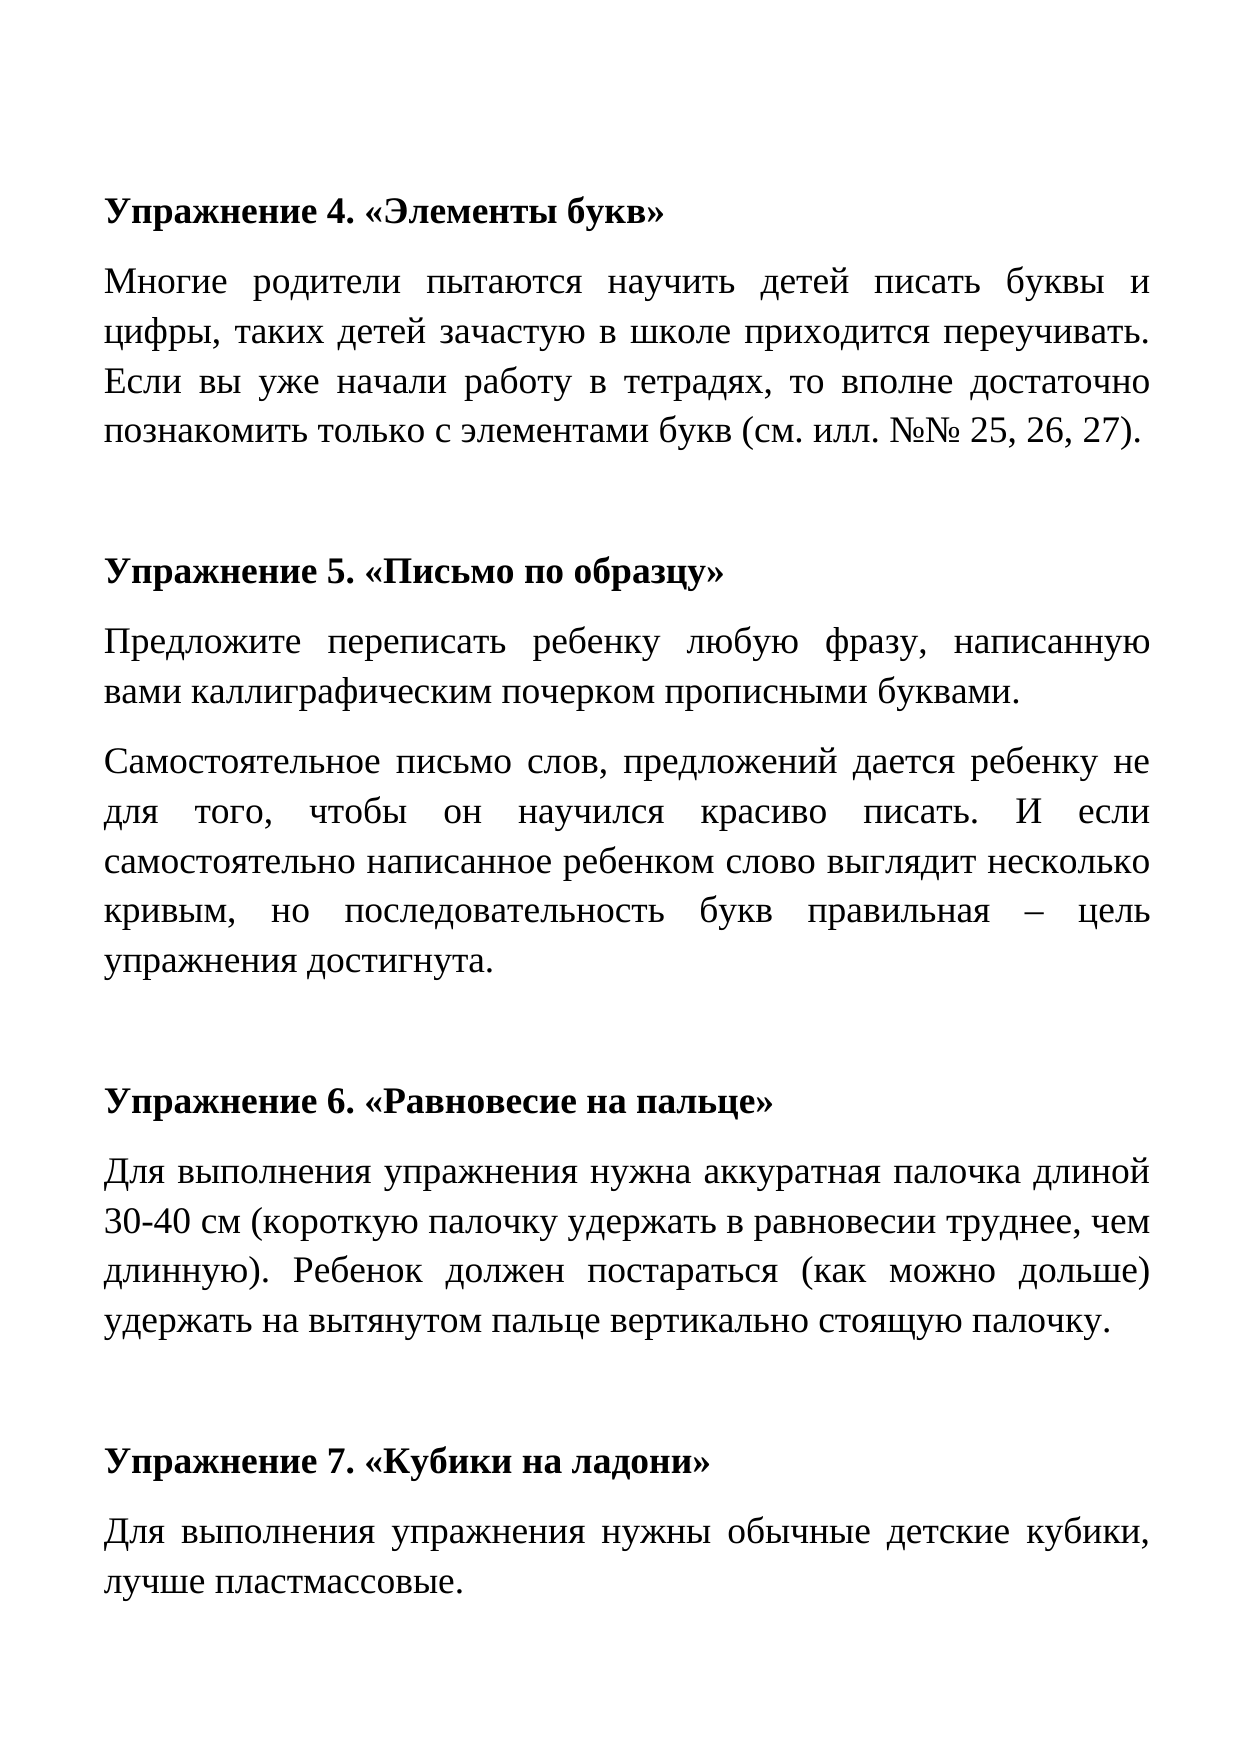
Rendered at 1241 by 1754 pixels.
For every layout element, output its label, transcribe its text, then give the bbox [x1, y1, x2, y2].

text Упражнение 4. «Элементы букв» [103, 188, 1152, 232]
text Самостоятельное письмо слов, предложений дается ребенку не для того, чтобы он научился красиво писать. И если самостоятельно написанное ребенком слово выглядит несколько кривым, но последовательность букв правильная – цель упражнения достигнута. [103, 739, 1152, 980]
text Упражнение 6. «Равновесие на пальце» [103, 1078, 1152, 1121]
text Многие родители пытаются научить детей писать буквы и цифры, таких детей зачастую в школе приходится переучивать. Если вы уже начали работу в тетрадях, то вполне достаточно познакомить только с элементами букв (см. илл. №№ 25, 26, 27). [103, 259, 1152, 451]
text Для выполнения упражнения нужна аккуратная палочка длиной 30-40 см (короткую палочку удержать в равновесии труднее, чем длинную). Ребенок должен постараться (как можно дольше) удержать на вытянутом пальце вертикально стоящую палочку. [103, 1148, 1152, 1340]
text Упражнение 5. «Письмо по образцу» [103, 548, 1152, 592]
text Упражнение 7. «Кубики на ладони» [103, 1438, 1152, 1481]
text Предложите переписать ребенку любую фразу, написанную вами каллиграфическим почерком прописными буквами. [103, 619, 1152, 712]
text Для выполнения упражнения нужны обычные детские кубики, лучше пластмассовые. [103, 1508, 1152, 1601]
